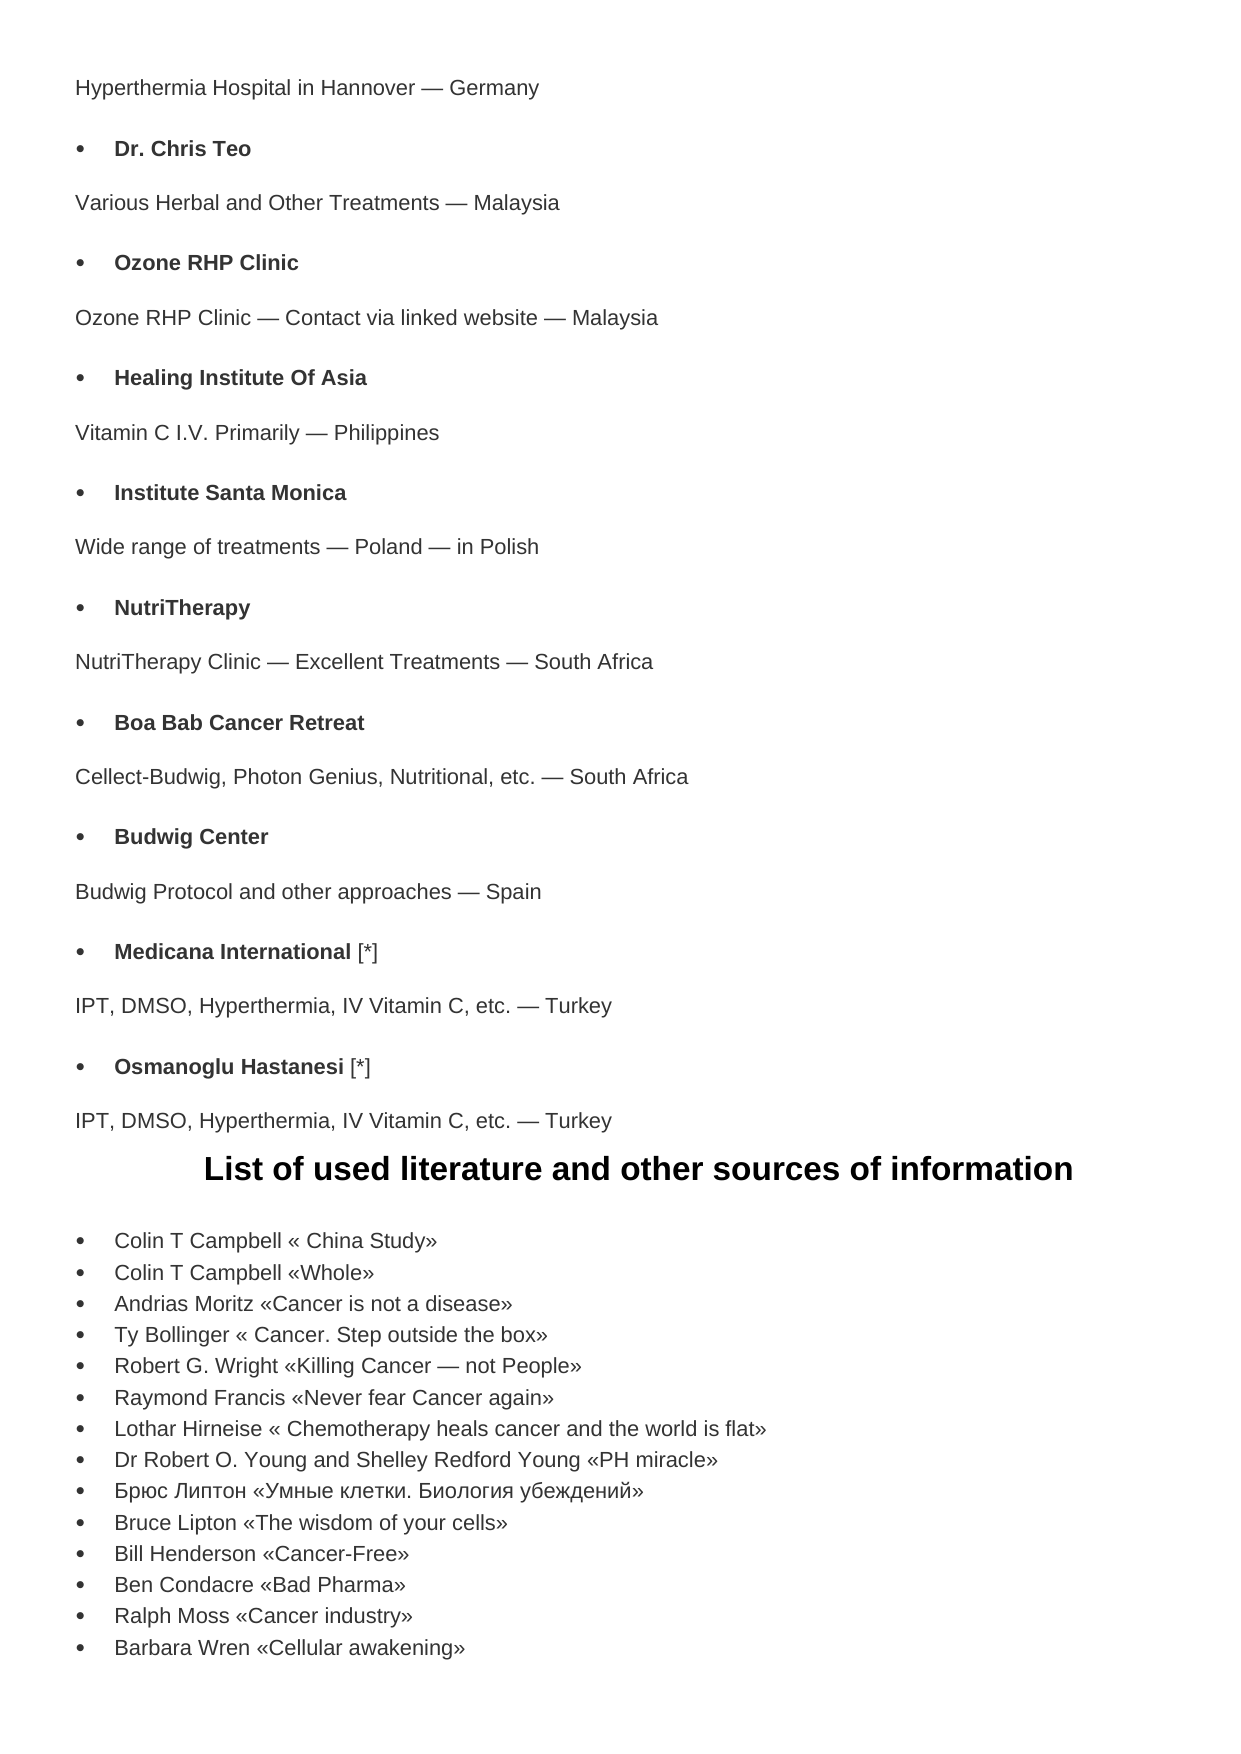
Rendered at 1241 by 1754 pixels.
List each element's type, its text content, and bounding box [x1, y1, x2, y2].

list Dr. Chris Teo [77, 129, 1165, 161]
text Hyperthermia Hospital in Hannover — Germany [75, 75, 1165, 100]
list Bill Henderson «Cancer-Free» [77, 1535, 1165, 1566]
text Various Herbal and Other Treatments — Malaysia [75, 190, 1165, 215]
list Andrias Moritz «Cancer is not a disease» [77, 1285, 1165, 1316]
list Healing Institute Of Asia [77, 359, 1165, 390]
text Wide range of treatments — Poland — in Polish [75, 534, 1165, 559]
list Ben Condacre «Bad Pharma» [77, 1566, 1165, 1597]
text Cellect-Budwig, Photon Genius, Nutritional, etc. — South Africa [75, 764, 1165, 789]
list Ty Bollinger « Cancer. Step outside the box» [77, 1316, 1165, 1347]
list NutriTherapy [77, 588, 1165, 620]
list Ozone RHP Clinic [77, 244, 1165, 275]
list Colin T Campbell « China Study» [77, 1222, 1165, 1253]
list Barbara Wren «Cellular awakening» [77, 1628, 1165, 1660]
text Vitamin C I.V. Primarily — Philippines [75, 419, 1165, 444]
text List of used literature and other sources of information [112, 1149, 1165, 1187]
text IPT, DMSO, Hyperthermia, IV Vitamin C, etc. — Turkey [75, 993, 1165, 1018]
list Osmanoglu Hastanesi [*] [77, 1048, 1165, 1079]
text NutriTherapy Clinic — Excellent Treatments — South Africa [75, 649, 1165, 674]
list Medicana International [*] [77, 933, 1165, 964]
list Raymond Francis «Never fear Cancer again» [77, 1378, 1165, 1410]
list Budwig Center [77, 818, 1165, 849]
list Colin T Campbell «Whole» [77, 1253, 1165, 1285]
list Bruce Lipton «The wisdom of your cells» [77, 1503, 1165, 1535]
list Boa Bab Cancer Retreat [77, 703, 1165, 734]
list Lothar Hirneise « Chemotherapy heals cancer and the world is flat» [77, 1410, 1165, 1441]
list Robert G. Wright «Killing Cancer — not People» [77, 1347, 1165, 1378]
text IPT, DMSO, Hyperthermia, IV Vitamin C, etc. — Turkey [75, 1108, 1165, 1133]
list Ralph Moss «Cancer industry» [77, 1597, 1165, 1628]
text Budwig Protocol and other approaches — Spain [75, 878, 1165, 904]
list Dr Robert O. Young and Shelley Redford Young «PH miracle» [77, 1441, 1165, 1472]
list Брюс Липтон «Умные клетки. Биология убеждений» [77, 1472, 1165, 1503]
list Institute Santa Monica [77, 474, 1165, 505]
text Ozone RHP Clinic — Contact via linked website — Malaysia [75, 304, 1165, 330]
